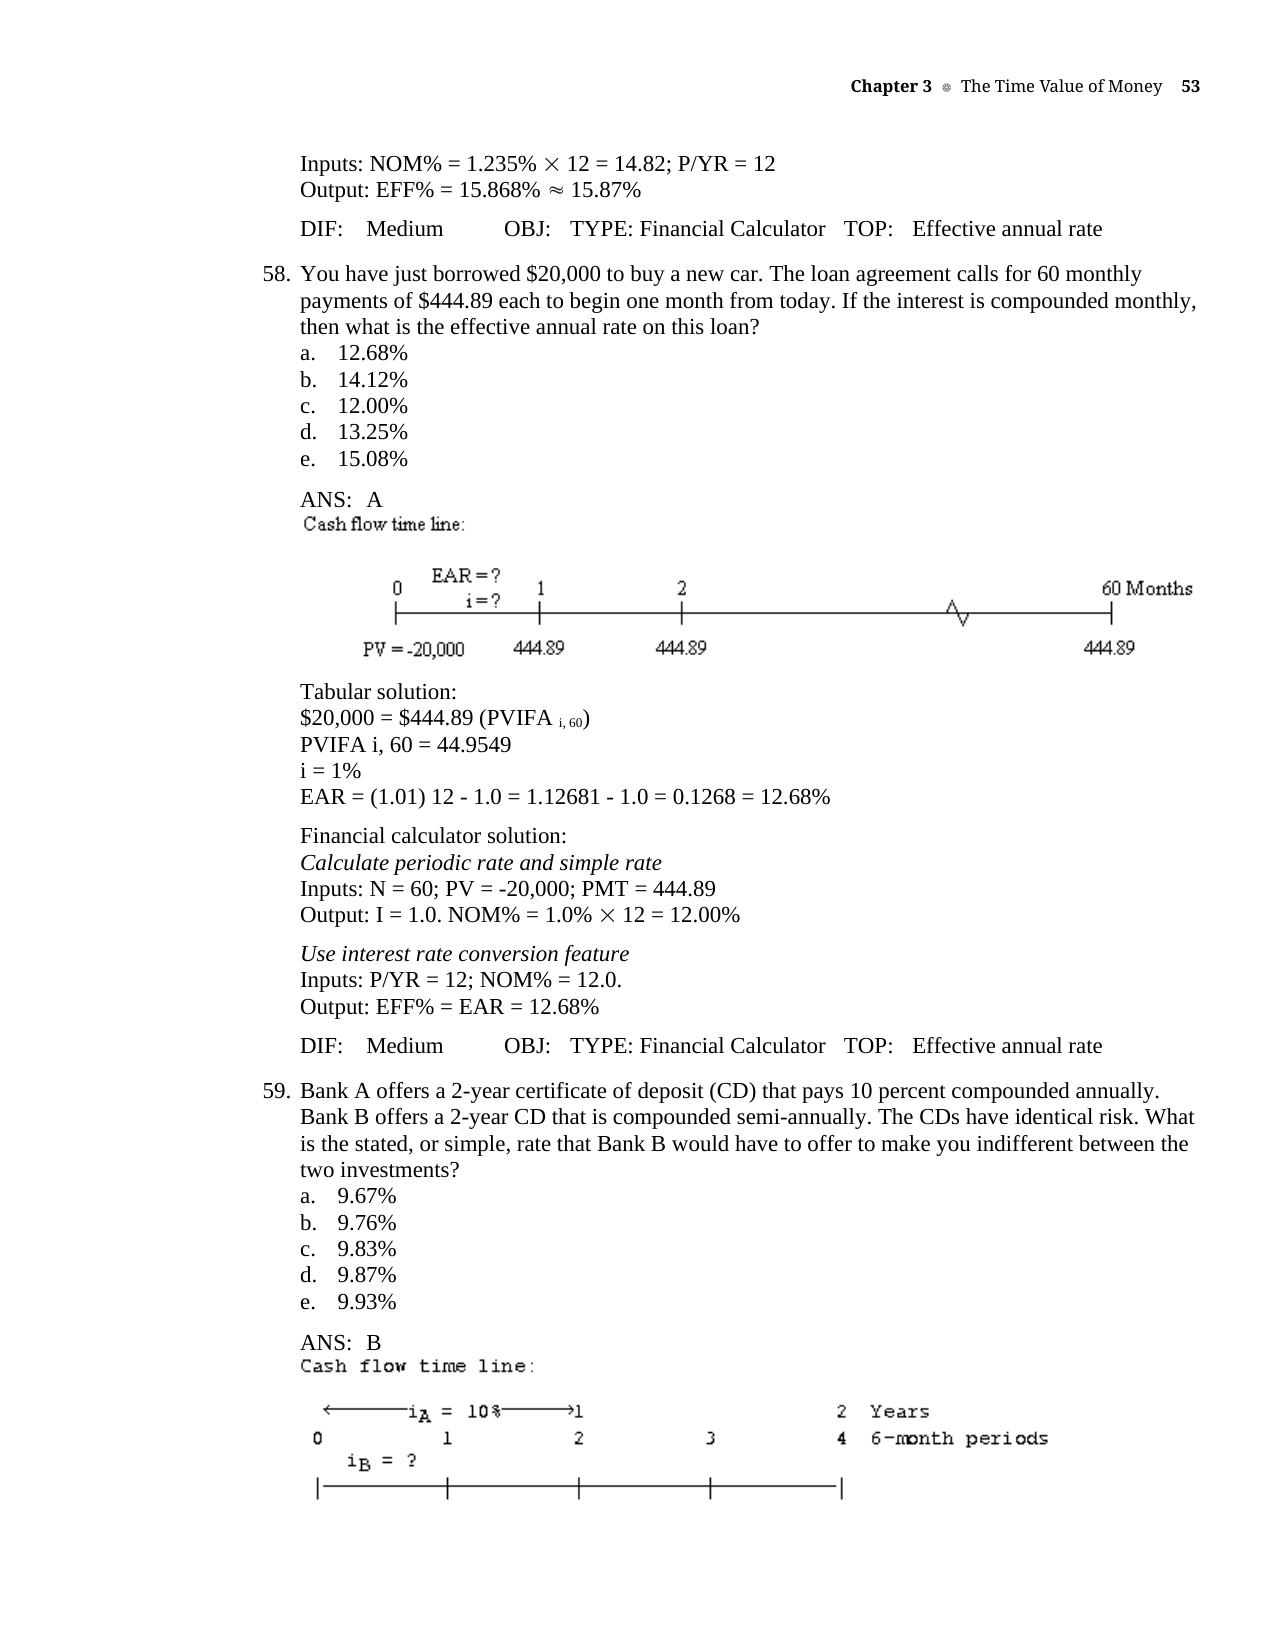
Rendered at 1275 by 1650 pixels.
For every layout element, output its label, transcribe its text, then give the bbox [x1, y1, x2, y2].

table_cell e. [295, 445, 333, 471]
table_cell 14.12% [333, 366, 1177, 392]
table_cell b. [295, 1209, 333, 1235]
text EAR = (1.01) 12 - 1.0 = 1.12681 - 1.0 = 0.1268 = 12.68% [300, 783, 1200, 810]
list Bank A offers a 2-year certificate of deposit (CD) that pays 10 percent compounded annually. Bank B offers a 2-year CD that is compounded semi-annually. The CDs have identical risk. What is the stated, or simple, rate that Bank B would have to offer to make you indifferent between the two investments? [262, 1077, 1200, 1182]
table_header a. [295, 1182, 333, 1209]
table_cell 9.76% [333, 1209, 1177, 1235]
table_cell 12.00% [333, 392, 1177, 418]
table_cell e. [295, 1288, 333, 1314]
list You have just borrowed $20,000 to buy a new car. The loan agreement calls for 60 monthly payments of $444.89 each to begin one month from today. If the interest is compounded monthly, then what is the effective annual rate on this loan? [262, 260, 1200, 339]
table_cell d. [295, 419, 333, 445]
table_cell 9.93% [333, 1288, 1177, 1314]
table_cell b. [295, 366, 333, 392]
table_cell d. [295, 1261, 333, 1288]
text i = 1% [300, 757, 1200, 783]
text Inputs: P/YR = 12; NOM% = 12.0. [300, 967, 1200, 993]
table_header 9.67% [333, 1182, 1177, 1209]
text ANS: B [300, 1329, 1200, 1355]
table_cell c. [295, 1235, 333, 1261]
text $20,000 = $444.89 (PVIFA i, 60) [300, 704, 1200, 731]
text DIF: Medium OBJ: TYPE: Financial Calculator TOP: Effective annual rate [300, 1032, 1200, 1058]
text PVIFA i, 60 = 44.9549 [300, 731, 1200, 757]
table_cell 9.87% [333, 1261, 1177, 1288]
table_cell 13.25% [333, 419, 1177, 445]
text Calculate periodic rate and simple rate [300, 849, 1200, 875]
text Output: EFF% = EAR = 12.68% [300, 993, 1200, 1019]
table_cell 9.83% [333, 1235, 1177, 1261]
text Inputs: N = 60; PV = -20,000; PMT = 444.89 [300, 875, 1200, 901]
table_cell c. [295, 392, 333, 418]
text Inputs: NOM% = 1.235%  12 = 14.82; P/YR = 12 [300, 150, 1200, 176]
text Financial calculator solution: [300, 822, 1200, 849]
text Output: I = 1.0. NOM% = 1.0%  12 = 12.00% [300, 901, 1200, 928]
text DIF: Medium OBJ: TYPE: Financial Calculator TOP: Effective annual rate [300, 215, 1200, 242]
text ANS: A [300, 486, 1200, 512]
text Tabular solution: [300, 678, 1200, 704]
text Use interest rate conversion feature [300, 940, 1200, 967]
table_cell 15.08% [333, 445, 1177, 471]
table_header a. [295, 339, 333, 366]
table_header 12.68% [333, 339, 1177, 366]
text Output: EFF% = 15.868%  15.87% [300, 176, 1200, 203]
